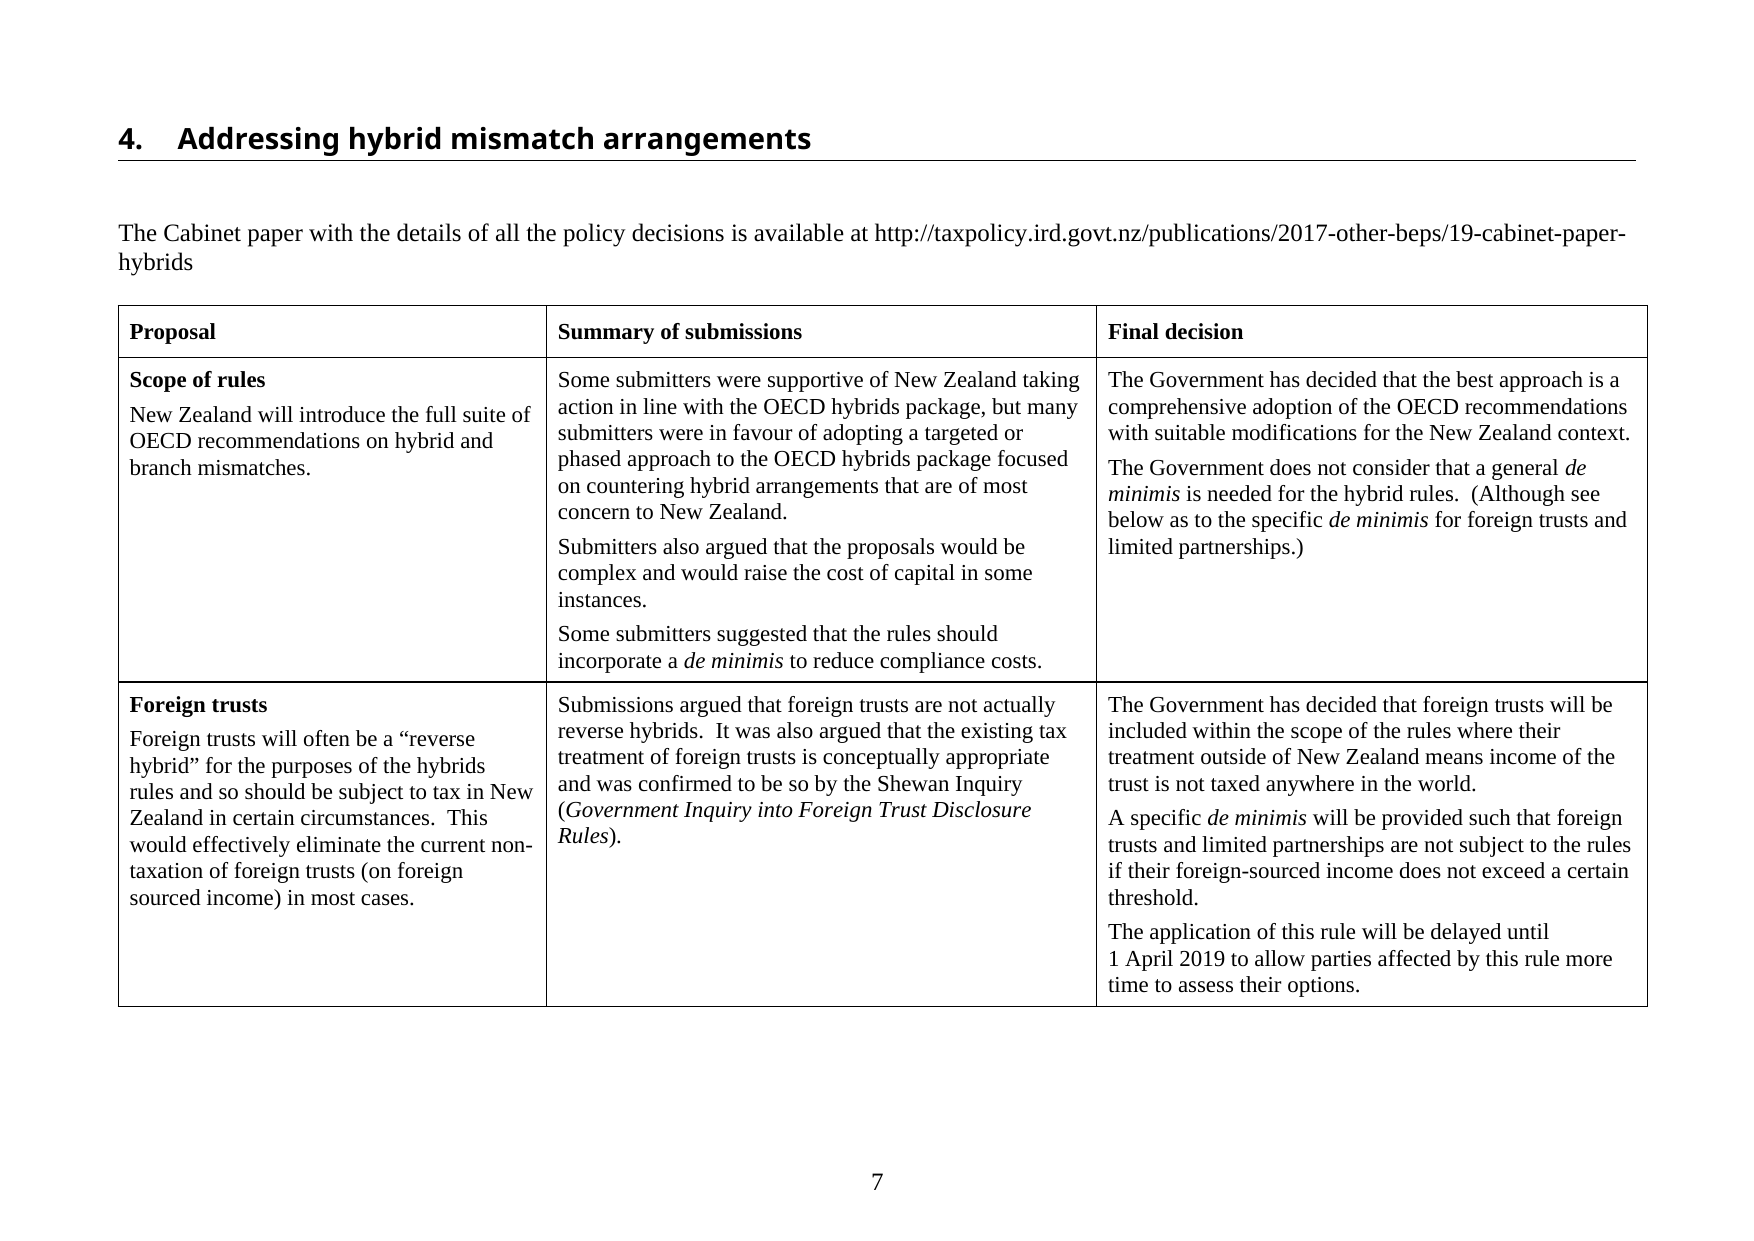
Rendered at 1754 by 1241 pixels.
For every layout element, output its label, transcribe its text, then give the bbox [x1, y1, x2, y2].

table_header Summary of submissions [547, 306, 1096, 357]
table_header Final decision [1097, 306, 1647, 357]
table_cell The Government has decided that the best approach is a comprehensive adoption of the OECD recommendations with suitable modifications for the New Zealand context. The Government does not consider that a general de minimis is needed for the hybrid rules. (Although see below as to the specific de minimis for foreign trusts and limited partnerships.) [1097, 358, 1647, 681]
table_cell Some submitters were supportive of New Zealand taking action in line with the OECD hybrids package, but many submitters were in favour of adopting a targeted or phased approach to the OECD hybrids package focused on countering hybrid arrangements that are of most concern to New Zealand. Submitters also argued that the proposals would be complex and would raise the cost of capital in some instances. Some submitters suggested that the rules should incorporate a de minimis to reduce compliance costs. [547, 358, 1096, 681]
list The Cabinet paper with the details of all the policy decisions is available at http://taxpolicy.ird.govt.nz/publications/2017-other-beps/19-cabinet-paper-hybrids [118, 218, 1636, 276]
table_cell Submissions argued that foreign trusts are not actually reverse hybrids. It was also argued that the existing tax treatment of foreign trusts is conceptually appropriate and was confirmed to be so by the Shewan Inquiry (Government Inquiry into Foreign Trust Disclosure Rules). [547, 683, 1096, 1006]
table_cell Scope of rules New Zealand will introduce the full suite of OECD recommendations on hybrid and branch mismatches. [119, 358, 546, 681]
subtitle Addressing hybrid mismatch arrangements [118, 118, 1636, 160]
table_cell Foreign trusts Foreign trusts will often be a “reverse hybrid” for the purposes of the hybrids rules and so should be subject to tax in New Zealand in certain circumstances. This would effectively eliminate the current non-taxation of foreign trusts (on foreign sourced income) in most cases. [119, 683, 546, 1006]
table_header Proposal [119, 306, 546, 357]
table_cell The Government has decided that foreign trusts will be included within the scope of the rules where their treatment outside of New Zealand means income of the trust is not taxed anywhere in the world. A specific de minimis will be provided such that foreign trusts and limited partnerships are not subject to the rules if their foreign-sourced income does not exceed a certain threshold. The application of this rule will be delayed until 1 April 2019 to allow parties affected by this rule more time to assess their options. [1097, 683, 1647, 1006]
